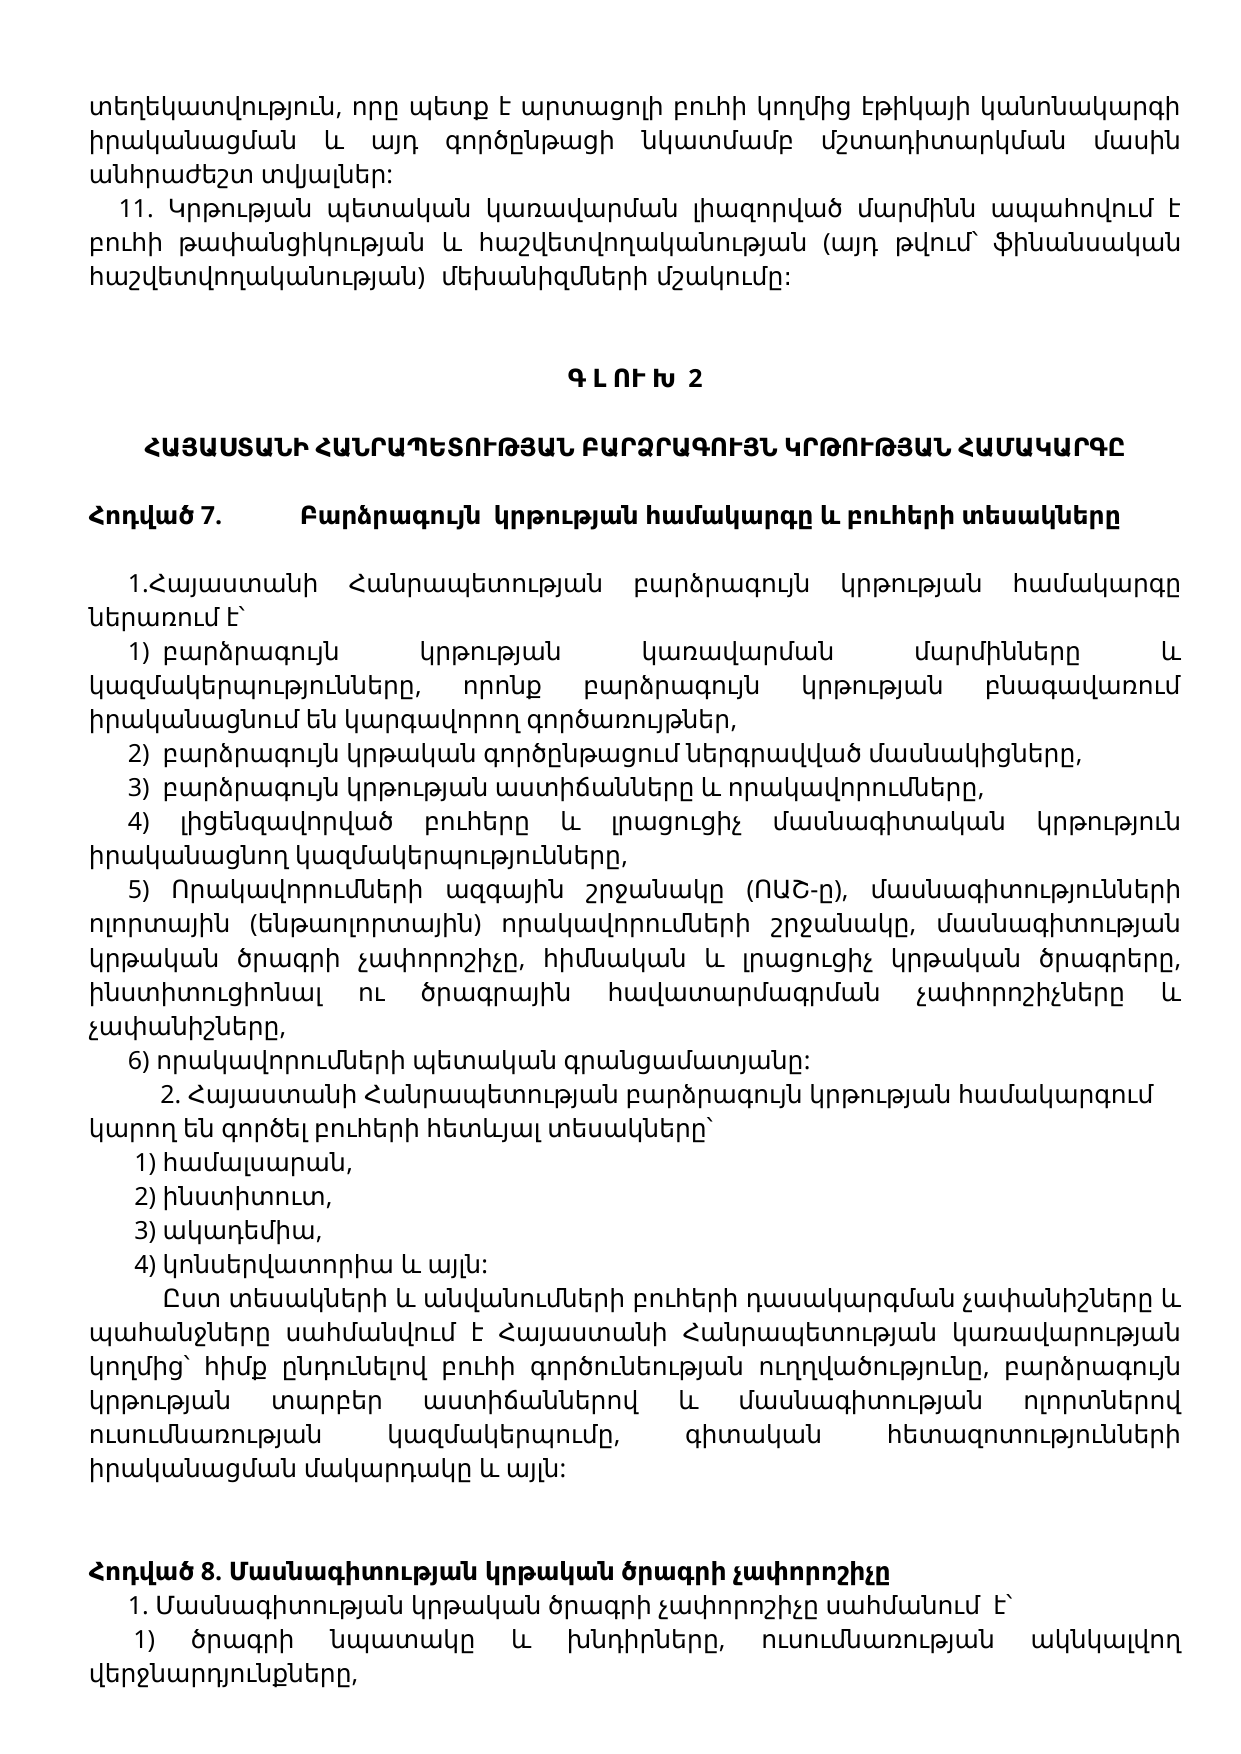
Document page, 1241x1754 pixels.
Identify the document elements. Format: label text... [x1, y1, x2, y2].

text 1. Մասնագիտության կրթական ծրագրի չափորոշիչը սահմանում է՝ [89, 1587, 1181, 1621]
text 4) կոնսերվատորիա և այլն: [89, 1247, 1181, 1281]
text Գ Լ ՈՒ Խ 2 [89, 361, 1181, 395]
text 1) համալսարան, [89, 1144, 1181, 1179]
text 6) որակավորումների պետական գրանցամատյանը: [89, 1042, 1181, 1076]
text 2) ինստիտուտ, [89, 1179, 1181, 1213]
text Հոդված 8. Մասնագիտության կրթական ծրագրի չափորոշիչը [89, 1553, 1181, 1587]
text 4) լիցենզավորված բուհերը և լրացուցիչ մասնագիտական կրթություն իրականացնող կազմակերպությունները, [89, 804, 1181, 872]
text 1) ծրագրի նպատակը և խնդիրները, ուսումնառության ակնկալվող վերջնարդյունքները, [89, 1621, 1181, 1689]
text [89, 89, 1181, 191]
list բարձրագույն կրթական գործընթացում ներգրավված մասնակիցները, [128, 736, 1181, 770]
text 3) բարձրագույն կրթության աստիճանները և որակավորումները, [89, 770, 1181, 804]
list բարձրագույն կրթության կառավարման մարմինները և կազմակերպությունները, որոնք բարձրագույն կրթության բնագավառում իրականացնում են կարգավորող գործառույթներ, [89, 634, 1181, 736]
text 11. Կրթության պետական կառավարման լիազորված մարմինն ապահովում է բուհի թափանցիկության և հաշվետվողականության (այդ թվում՝ ֆինանսական հաշվետվողականության) մեխանիզմների մշակումը: [89, 191, 1181, 293]
text 5) Որակավորումների ազգային շրջանակը (ՈԱՇ-ը), մասնագիտությունների ոլորտային (ենթաոլորտային) որակավորումների շրջանակը, մասնագիտության կրթական ծրագրի չափորոշիչը, հիմնական և լրացուցիչ կրթական ծրագրերը, ինստիտուցիոնալ ու ծրագրային հավատարմագրման չափորոշիչները և չափանիշները, [89, 872, 1181, 1042]
text Հոդված 7. Բարձրագույն կրթության համակարգը և բուհերի տեսակները [89, 497, 1181, 531]
text Ըստ տեսակների և անվանումների բուհերի դասակարգման չափանիշները և պահանջները սահմանվում է Հայաստանի Հանրապետության կառավարության կողմից՝ հիմք ընդունելով բուհի գործունեության ուղղվածությունը, բարձրագույն կրթության տարբեր աստիճաններով և մասնագիտության ոլորտներով ուսումնառության կազմակերպումը, գիտական հետազոտությունների իրականացման մակարդակը և այլն: [89, 1281, 1181, 1485]
text ՀԱՅԱՍՏԱՆԻ ՀԱՆՐԱՊԵՏՈՒԹՅԱՆ ԲԱՐՁՐԱԳՈՒՅՆ ԿՐԹՈՒԹՅԱՆ ՀԱՄԱԿԱՐԳԸ [89, 429, 1181, 463]
text 3) ակադեմիա, [89, 1213, 1181, 1247]
text 1.Հայաստանի Հանրապետության բարձրագույն կրթության համակարգը ներառում է՝ [89, 566, 1181, 634]
text 2. Հայաստանի Հանրապետության բարձրագույն կրթության համակարգում կարող են գործել բուհերի հետևյալ տեսակները՝ [89, 1076, 1181, 1144]
